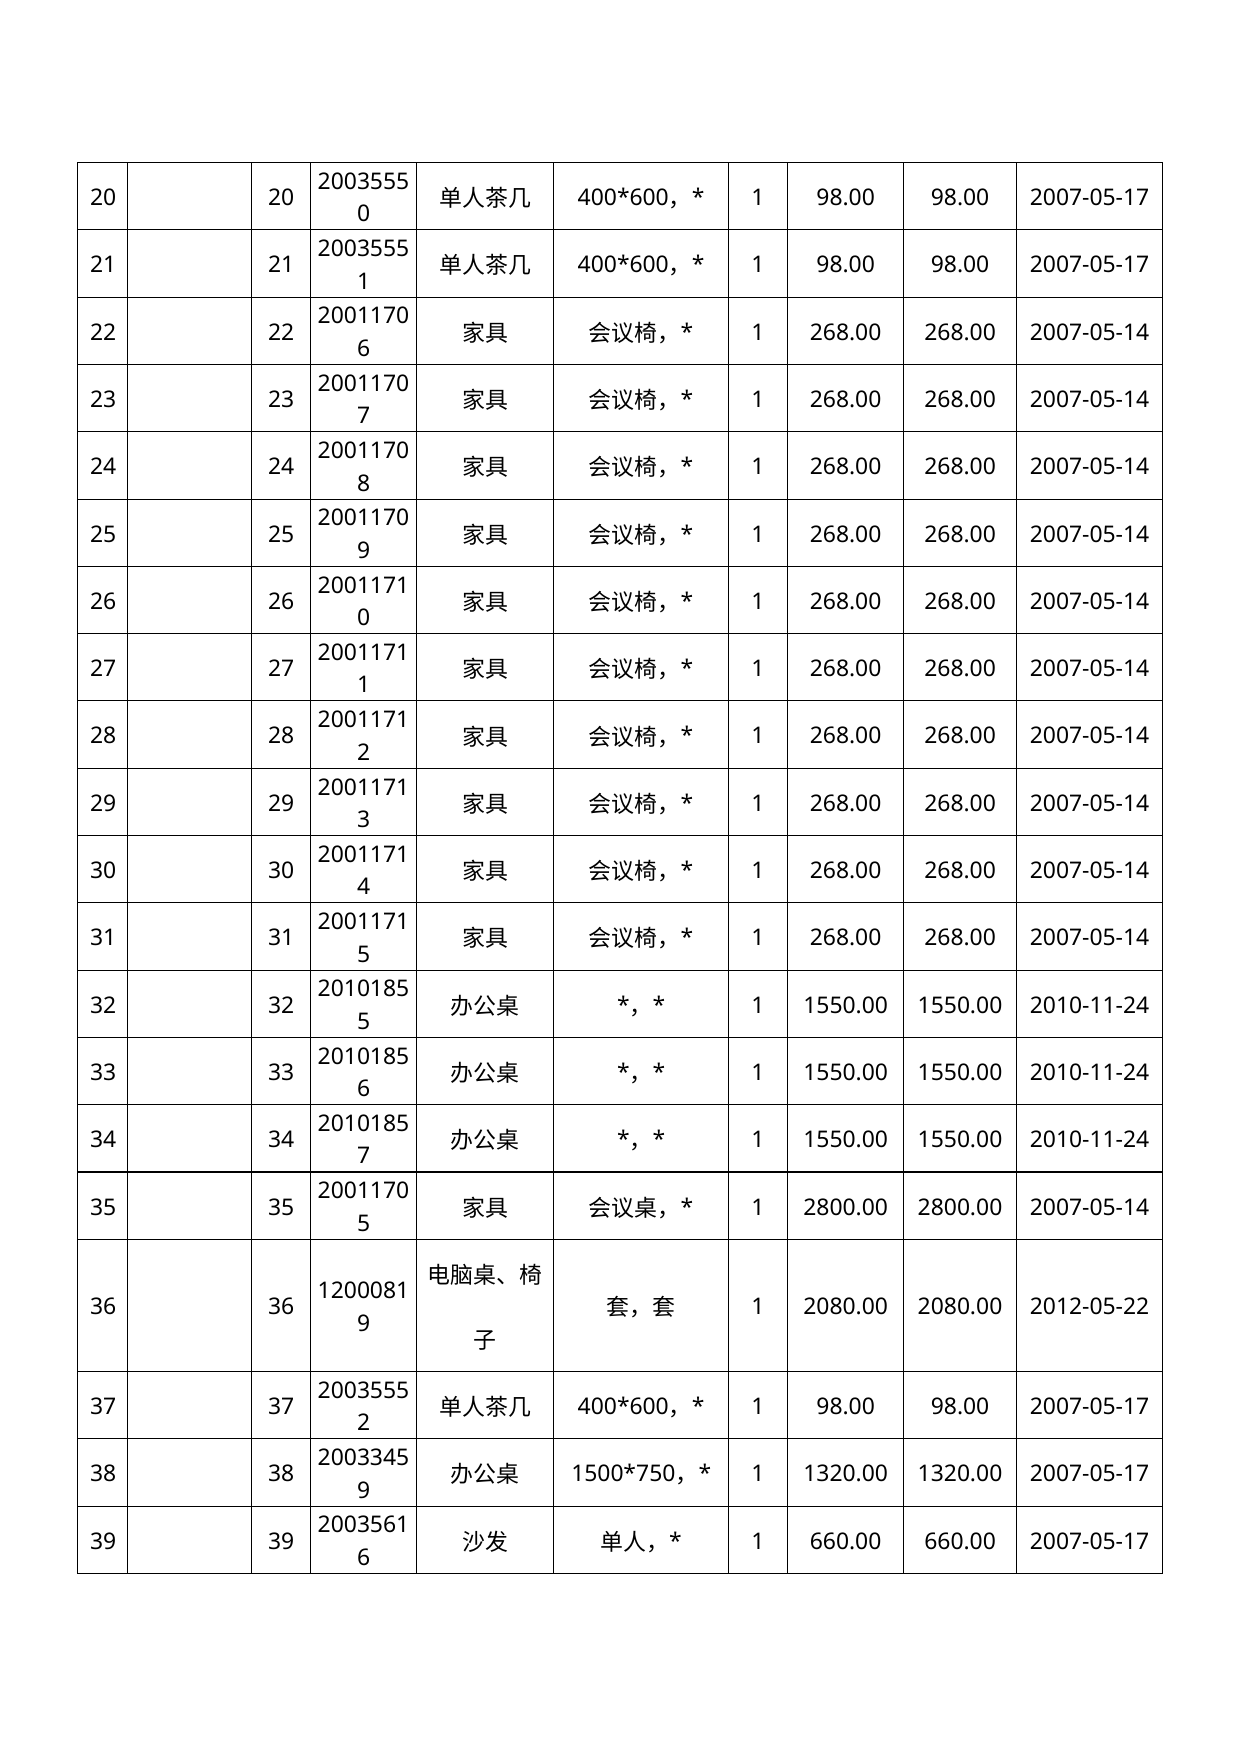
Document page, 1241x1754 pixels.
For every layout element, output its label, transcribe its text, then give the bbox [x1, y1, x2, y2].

table_cell 1 [729, 634, 787, 700]
table_cell 28 [252, 701, 310, 768]
table_cell 2800.00 [788, 1173, 903, 1239]
table_cell 30 [78, 836, 127, 902]
table_cell 20035550 [311, 163, 416, 229]
table_cell 268.00 [788, 769, 903, 835]
table_cell 400*600，* [554, 230, 728, 297]
table_cell [128, 903, 251, 969]
table_cell 268.00 [788, 836, 903, 902]
table_cell 1 [729, 365, 787, 431]
table_cell 20011711 [311, 634, 416, 700]
table_cell 38 [252, 1439, 310, 1506]
table_cell 1 [729, 971, 787, 1037]
table_cell 36 [252, 1240, 310, 1371]
table_cell [128, 1507, 251, 1573]
table_cell [128, 1372, 251, 1438]
table_cell 会议椅，* [554, 903, 728, 969]
table_cell 400*600，* [554, 1372, 728, 1438]
table_cell 268.00 [788, 701, 903, 768]
table_cell [128, 365, 251, 431]
table_cell 268.00 [904, 432, 1016, 498]
table_cell 1 [729, 500, 787, 566]
table_cell 单人茶几 [417, 163, 553, 229]
table_cell 沙发 [417, 1507, 553, 1573]
table_cell 34 [252, 1105, 310, 1171]
table_cell 2007-05-14 [1017, 769, 1162, 835]
table_cell 268.00 [904, 634, 1016, 700]
table_cell 22 [252, 298, 310, 364]
table_cell 20101856 [311, 1038, 416, 1104]
table_cell 家具 [417, 1173, 553, 1239]
table_cell 31 [78, 903, 127, 969]
table_cell 2007-05-14 [1017, 903, 1162, 969]
table_cell 29 [252, 769, 310, 835]
table_cell 1 [729, 163, 787, 229]
table_cell 2080.00 [904, 1240, 1016, 1371]
table_cell 37 [78, 1372, 127, 1438]
table_cell 2007-05-14 [1017, 634, 1162, 700]
table_cell 2010-11-24 [1017, 1038, 1162, 1104]
table_cell 1320.00 [788, 1439, 903, 1506]
table_cell 28 [78, 701, 127, 768]
table_cell 1550.00 [904, 1038, 1016, 1104]
table_cell 268.00 [904, 836, 1016, 902]
table_cell 268.00 [788, 903, 903, 969]
table_cell 1 [729, 1105, 787, 1171]
table_cell 会议椅，* [554, 432, 728, 498]
table_cell 20035552 [311, 1372, 416, 1438]
table_cell 20011712 [311, 701, 416, 768]
table_cell *，* [554, 1038, 728, 1104]
table_cell 98.00 [904, 1372, 1016, 1438]
table_cell 家具 [417, 365, 553, 431]
table_cell 32 [78, 971, 127, 1037]
table_cell 20011710 [311, 567, 416, 633]
table_cell 1550.00 [788, 1038, 903, 1104]
table_cell 30 [252, 836, 310, 902]
table_cell 21 [78, 230, 127, 297]
table_cell [128, 1105, 251, 1171]
table_cell 1 [729, 769, 787, 835]
table_cell 20011714 [311, 836, 416, 902]
table_cell 27 [252, 634, 310, 700]
table_cell 电脑桌、椅子 [417, 1240, 553, 1371]
table_cell 268.00 [904, 365, 1016, 431]
table_cell 98.00 [904, 230, 1016, 297]
table_cell [128, 163, 251, 229]
table_cell 25 [252, 500, 310, 566]
table_cell 家具 [417, 836, 553, 902]
table_cell 1320.00 [904, 1439, 1016, 1506]
table_cell 24 [78, 432, 127, 498]
table_cell 268.00 [788, 500, 903, 566]
table_cell 2007-05-14 [1017, 298, 1162, 364]
table_cell 268.00 [904, 701, 1016, 768]
table_cell 268.00 [904, 903, 1016, 969]
table_cell 会议椅，* [554, 500, 728, 566]
table_cell [128, 1439, 251, 1506]
table_cell 1 [729, 567, 787, 633]
table_cell 20011715 [311, 903, 416, 969]
table_cell 268.00 [904, 500, 1016, 566]
table_cell [128, 971, 251, 1037]
table_cell 2012-05-22 [1017, 1240, 1162, 1371]
table_cell 2007-05-17 [1017, 1372, 1162, 1438]
table_cell 1 [729, 1507, 787, 1573]
table_cell 家具 [417, 903, 553, 969]
table_cell 单人，* [554, 1507, 728, 1573]
table_cell 26 [78, 567, 127, 633]
table_cell [128, 432, 251, 498]
table_cell [128, 500, 251, 566]
table_cell 20035551 [311, 230, 416, 297]
table_cell 20101857 [311, 1105, 416, 1171]
table_cell 2007-05-14 [1017, 567, 1162, 633]
table_cell 2007-05-14 [1017, 1173, 1162, 1239]
table_cell 23 [252, 365, 310, 431]
table_cell 2007-05-14 [1017, 365, 1162, 431]
table_cell 98.00 [788, 1372, 903, 1438]
table_cell 家具 [417, 432, 553, 498]
table_cell 会议椅，* [554, 701, 728, 768]
table_cell 2007-05-17 [1017, 163, 1162, 229]
table_cell 27 [78, 634, 127, 700]
table_cell 1 [729, 1240, 787, 1371]
table_cell 38 [78, 1439, 127, 1506]
table_cell 家具 [417, 769, 553, 835]
table_cell 25 [78, 500, 127, 566]
table_cell 家具 [417, 298, 553, 364]
table_cell 会议椅，* [554, 298, 728, 364]
table_cell 29 [78, 769, 127, 835]
table_cell 268.00 [788, 365, 903, 431]
table_cell 268.00 [904, 567, 1016, 633]
table_cell 家具 [417, 500, 553, 566]
table_cell 1 [729, 432, 787, 498]
table_cell 20011707 [311, 365, 416, 431]
table_cell 268.00 [788, 298, 903, 364]
table_cell 268.00 [788, 432, 903, 498]
table_cell 1 [729, 1173, 787, 1239]
table_cell 23 [78, 365, 127, 431]
table_cell 22 [78, 298, 127, 364]
table_cell 268.00 [904, 769, 1016, 835]
table_cell [128, 769, 251, 835]
table_cell 98.00 [788, 230, 903, 297]
table_cell 20011713 [311, 769, 416, 835]
table_cell 办公桌 [417, 1038, 553, 1104]
table_cell 会议椅，* [554, 634, 728, 700]
table_cell 20033459 [311, 1439, 416, 1506]
table_cell 1 [729, 298, 787, 364]
table_cell *，* [554, 1105, 728, 1171]
table_cell 会议椅，* [554, 567, 728, 633]
table_cell 会议椅，* [554, 365, 728, 431]
table_cell 套，套 [554, 1240, 728, 1371]
table_cell 268.00 [788, 634, 903, 700]
table_cell 1 [729, 903, 787, 969]
table_cell 24 [252, 432, 310, 498]
table_cell 36 [78, 1240, 127, 1371]
table_cell 1 [729, 836, 787, 902]
table_cell 1550.00 [788, 971, 903, 1037]
table_cell 1550.00 [904, 1105, 1016, 1171]
table_cell 660.00 [904, 1507, 1016, 1573]
table_cell 2007-05-17 [1017, 1507, 1162, 1573]
table_cell 1 [729, 230, 787, 297]
table_cell 20011708 [311, 432, 416, 498]
table_cell 家具 [417, 634, 553, 700]
table_cell 39 [252, 1507, 310, 1573]
table_cell 32 [252, 971, 310, 1037]
table_cell 2010-11-24 [1017, 971, 1162, 1037]
table_cell [128, 230, 251, 297]
table_cell [128, 567, 251, 633]
table_cell 268.00 [904, 298, 1016, 364]
table_cell 办公桌 [417, 971, 553, 1037]
table_cell 2007-05-14 [1017, 432, 1162, 498]
table_cell 20 [252, 163, 310, 229]
table_cell 20011705 [311, 1173, 416, 1239]
table_cell 33 [78, 1038, 127, 1104]
table_cell 办公桌 [417, 1105, 553, 1171]
table_cell [128, 836, 251, 902]
table_cell 1550.00 [904, 971, 1016, 1037]
table_cell 1550.00 [788, 1105, 903, 1171]
table_cell 12000819 [311, 1240, 416, 1371]
table_cell [128, 1240, 251, 1371]
table_cell 660.00 [788, 1507, 903, 1573]
table_cell 26 [252, 567, 310, 633]
table_cell 1500*750，* [554, 1439, 728, 1506]
table_cell 35 [252, 1173, 310, 1239]
table_cell 单人茶几 [417, 230, 553, 297]
table_cell 20011706 [311, 298, 416, 364]
table_cell 2800.00 [904, 1173, 1016, 1239]
table_cell 会议椅，* [554, 769, 728, 835]
table_cell 会议椅，* [554, 836, 728, 902]
table_cell 2080.00 [788, 1240, 903, 1371]
table_cell 33 [252, 1038, 310, 1104]
table_cell 2010-11-24 [1017, 1105, 1162, 1171]
table_cell 2007-05-17 [1017, 230, 1162, 297]
table_cell 400*600，* [554, 163, 728, 229]
table_cell 1 [729, 1038, 787, 1104]
table_cell 2007-05-17 [1017, 1439, 1162, 1506]
table_cell 20035616 [311, 1507, 416, 1573]
table_cell 20101855 [311, 971, 416, 1037]
table_cell [128, 701, 251, 768]
table_cell 会议桌，* [554, 1173, 728, 1239]
table_cell 31 [252, 903, 310, 969]
table_cell 家具 [417, 701, 553, 768]
table_cell 20 [78, 163, 127, 229]
table_cell 办公桌 [417, 1439, 553, 1506]
table_cell 20011709 [311, 500, 416, 566]
table_cell 98.00 [788, 163, 903, 229]
table_cell 21 [252, 230, 310, 297]
table_cell [128, 1173, 251, 1239]
table_cell 2007-05-14 [1017, 836, 1162, 902]
table_cell [128, 1038, 251, 1104]
table_cell 268.00 [788, 567, 903, 633]
table_cell 2007-05-14 [1017, 500, 1162, 566]
table_cell 37 [252, 1372, 310, 1438]
table_cell 家具 [417, 567, 553, 633]
table_cell [128, 634, 251, 700]
table_cell 98.00 [904, 163, 1016, 229]
table_cell 2007-05-14 [1017, 701, 1162, 768]
table_cell *，* [554, 971, 728, 1037]
table_cell 1 [729, 1439, 787, 1506]
table_cell 39 [78, 1507, 127, 1573]
table_cell 1 [729, 1372, 787, 1438]
table_cell 单人茶几 [417, 1372, 553, 1438]
table_cell 35 [78, 1173, 127, 1239]
table_cell [128, 298, 251, 364]
table_cell 1 [729, 701, 787, 768]
table_cell 34 [78, 1105, 127, 1171]
